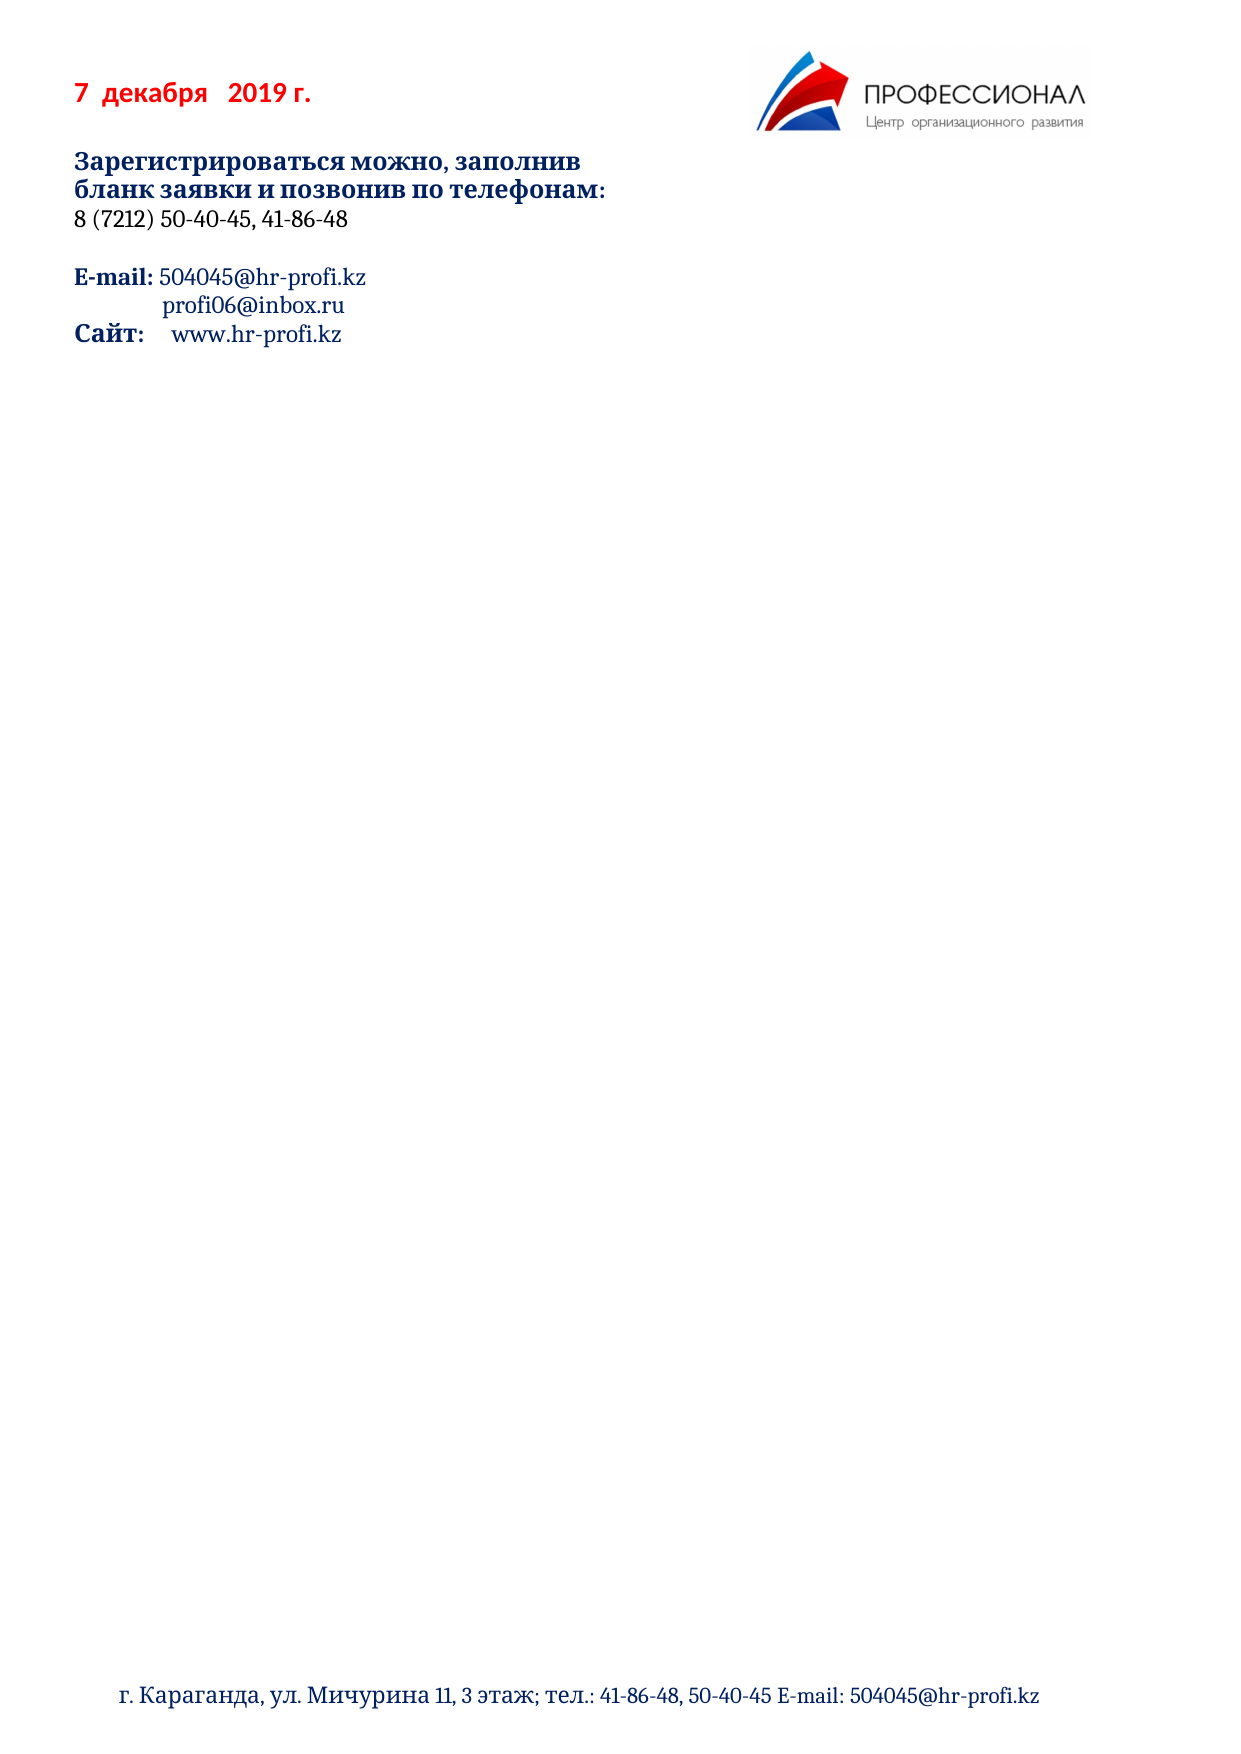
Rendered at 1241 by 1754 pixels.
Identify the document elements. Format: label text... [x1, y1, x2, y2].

text Зарегистрироваться можно, заполнив бланк заявки и позвонив по телефонам: [74, 148, 664, 205]
picture [748, 46, 1094, 138]
text profi06@inbox.ru [74, 291, 664, 320]
text Сайт: www.hr-profi.kz [74, 320, 664, 349]
text E-mail: 504045@hr-profi.kz [74, 263, 664, 291]
text 8 (7212) 50-40-45, 41-86-48 [74, 205, 664, 234]
